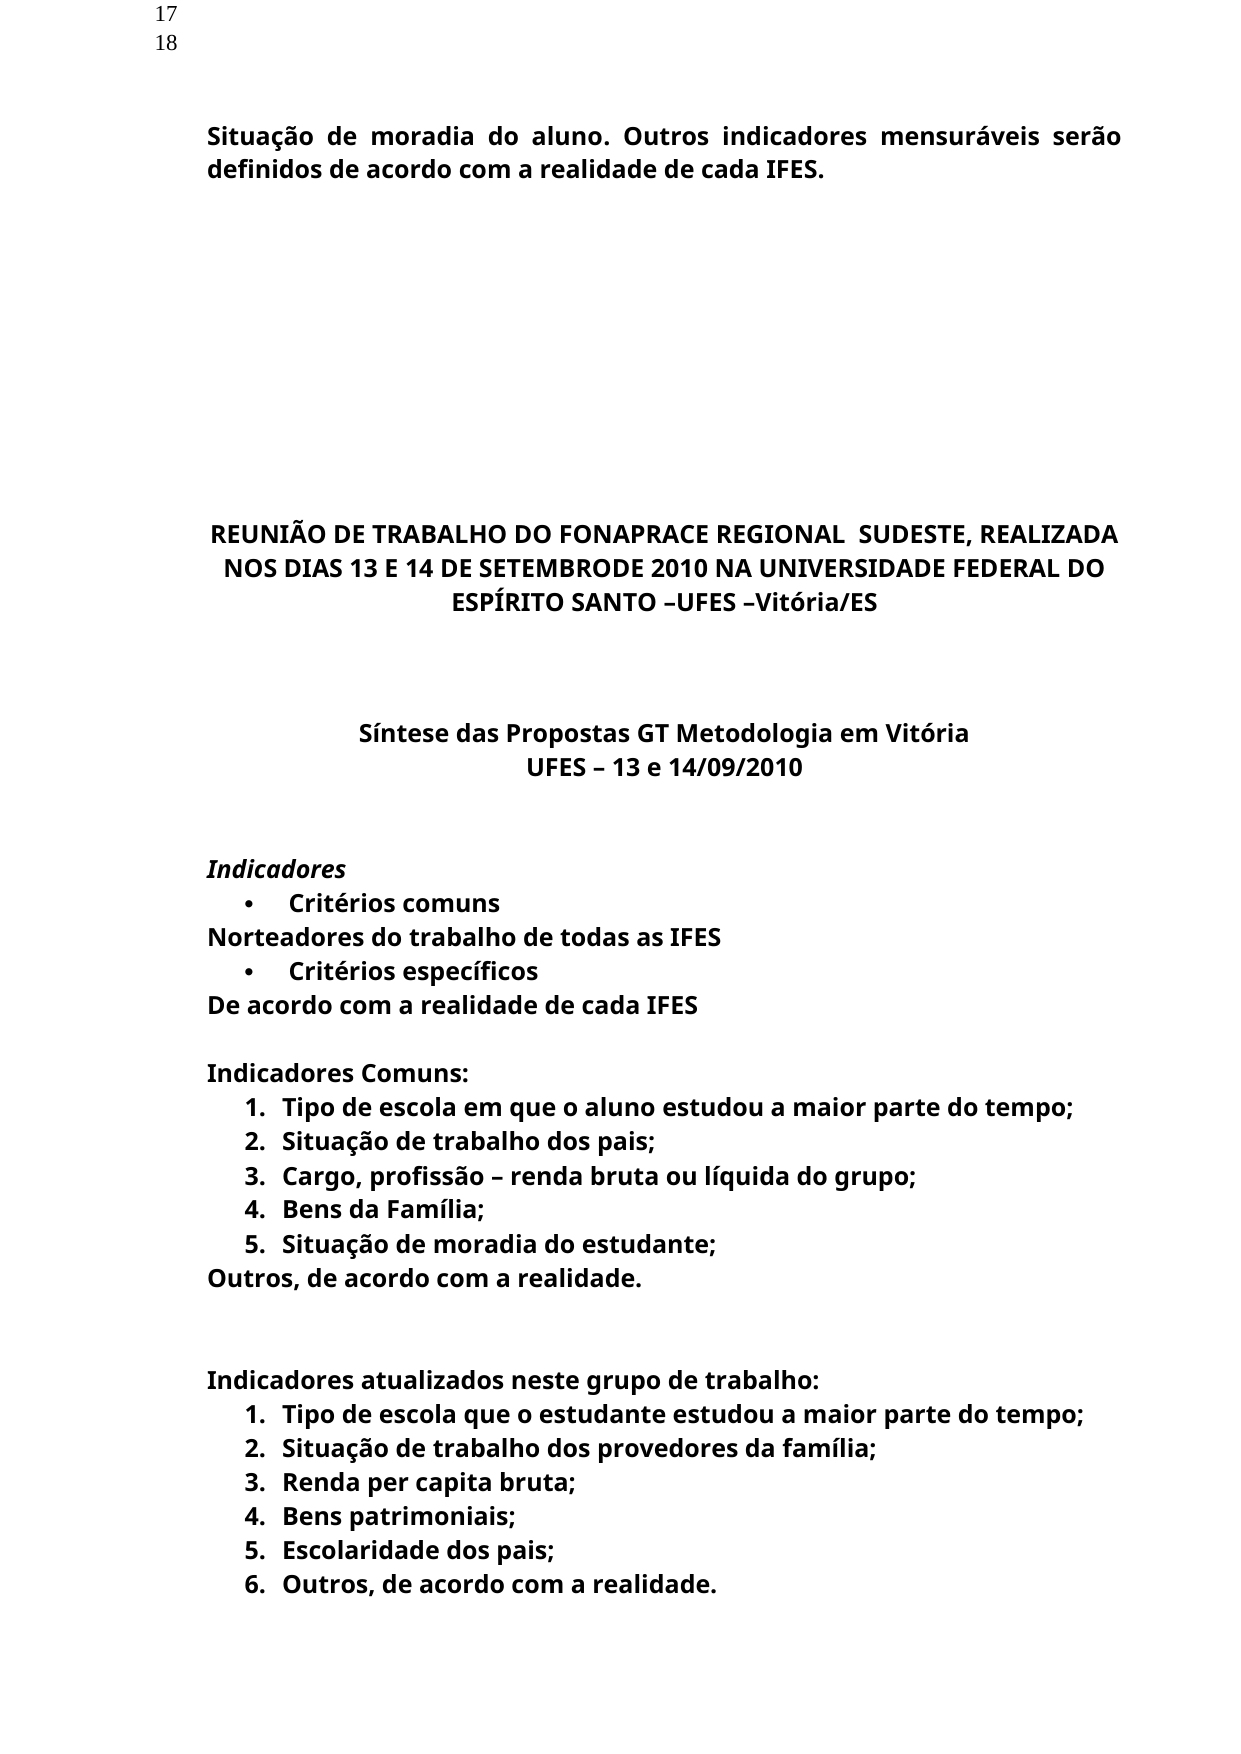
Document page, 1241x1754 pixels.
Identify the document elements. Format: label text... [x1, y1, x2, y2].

list Tipo de escola em que o aluno estudou a maior parte do tempo; [244, 1090, 1122, 1124]
text Indicadores atualizados neste grupo de trabalho: [207, 1362, 1122, 1397]
text Norteadores do trabalho de todas as IFES [207, 920, 1122, 954]
list Bens patrimoniais; [244, 1499, 1122, 1533]
text REUNIÃO DE TRABALHO DO FONAPRACE REGIONAL SUDESTE, REALIZADA NOS DIAS 13 E 14 DE SETEMBRODE 2010 NA UNIVERSIDADE FEDERAL DO ESPÍRITO SANTO –UFES –Vitória/ES [207, 516, 1122, 618]
text Outros, de acordo com a realidade. [207, 1260, 1122, 1294]
list Situação de trabalho dos pais; [244, 1124, 1122, 1158]
text Indicadores Comuns: [207, 1056, 1122, 1090]
list Bens da Família; [244, 1192, 1122, 1226]
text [207, 118, 1122, 186]
list Critérios específicos [244, 954, 1122, 988]
list Outros, de acordo com a realidade. [244, 1567, 1122, 1601]
text De acordo com a realidade de cada IFES [207, 988, 1122, 1022]
text Síntese das Propostas GT Metodologia em Vitória UFES – 13 e 14/09/2010 [207, 715, 1122, 783]
list Situação de trabalho dos provedores da família; [244, 1431, 1122, 1465]
text Indicadores [207, 852, 1122, 886]
list Renda per capita bruta; [244, 1465, 1122, 1499]
list Tipo de escola que o estudante estudou a maior parte do tempo; [244, 1397, 1122, 1431]
list Situação de moradia do estudante; [244, 1226, 1122, 1260]
list Critérios comuns [244, 886, 1122, 920]
list Cargo, profissão – renda bruta ou líquida do grupo; [244, 1158, 1122, 1192]
list Escolaridade dos pais; [244, 1533, 1122, 1567]
